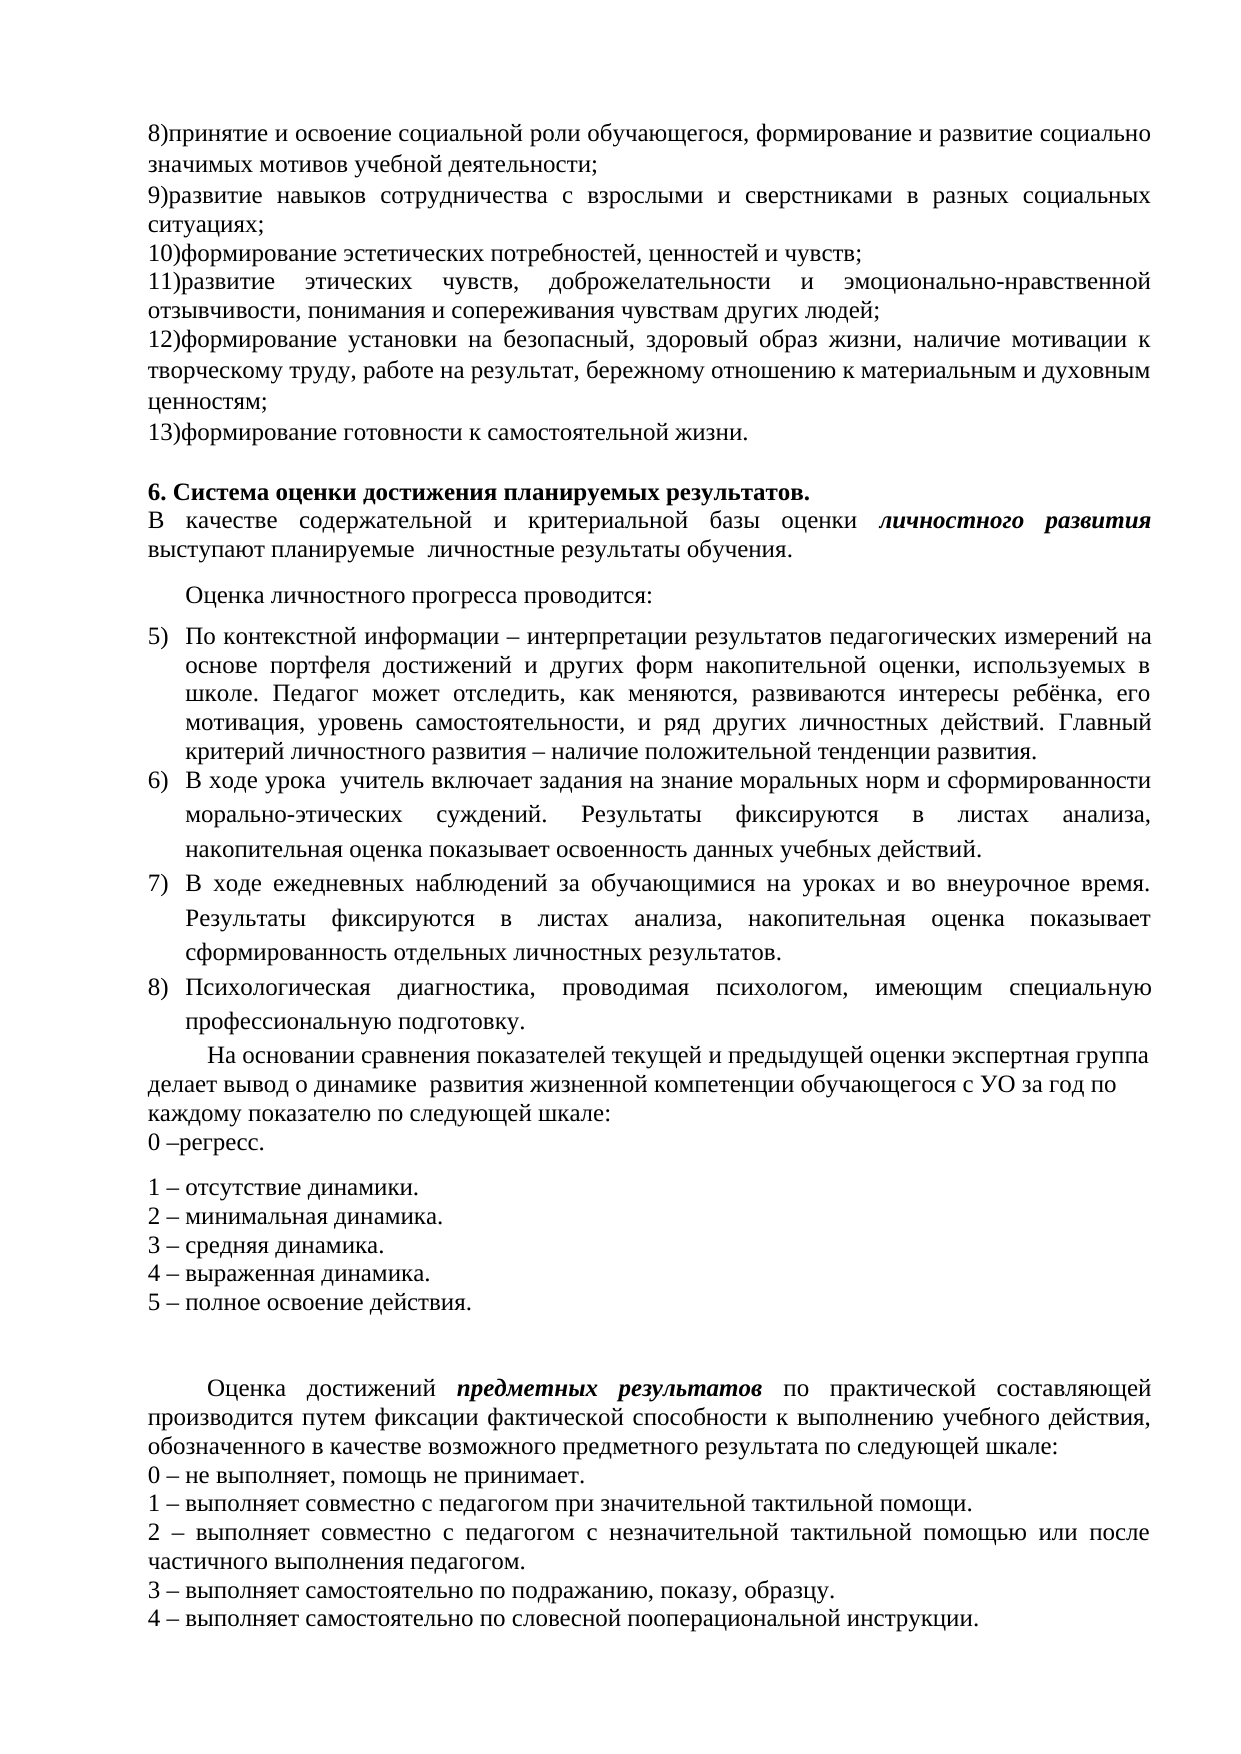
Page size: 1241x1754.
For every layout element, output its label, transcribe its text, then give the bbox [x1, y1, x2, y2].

text 10)формирование эстетических потребностей, ценностей и чувств; [148, 238, 1152, 266]
text 2 – выполняет совместно с педагогом с незначительной тактильной помощью или после частичного выполнения педагогом. [148, 1517, 1152, 1575]
text 8)принятие и освоение социальной роли обучающегося, формирование и развитие социально значимых мотивов учебной деятельности; [148, 118, 1152, 178]
text Оценка личностного прогресса проводится: [185, 580, 1152, 608]
text 3 – средняя динамика. [148, 1230, 1152, 1258]
text 0 – не выполняет, помощь не принимает. [148, 1460, 1152, 1488]
text 0 –регресс. [148, 1127, 1152, 1156]
text Оценка достижений предметных результатов по практической составляющей производится путем фиксации фактической способности к выполнению учебного действия, обозначенного в качестве возможного предметного результата по следующей шкале: [148, 1373, 1152, 1460]
text 11)развитие этических чувств, доброжелательности и эмоционально-нравственной отзывчивости, понимания и сопереживания чувствам других людей; [148, 266, 1152, 324]
text 3 – выполняет самостоятельно по подражанию, показу, образцу. [148, 1575, 1152, 1603]
text 5 – полное освоение действия. [148, 1287, 1152, 1316]
list В ходе ежедневных наблюдений за обучающимися на уроках и во внеурочное время. Результаты фиксируются в листах анализа, накопительная оценка показывает сформированность отдельных личностных результатов. [148, 868, 1152, 966]
text 9)развитие навыков сотрудничества с взрослыми и сверстниками в разных социальных ситуациях; [148, 180, 1152, 238]
text 1 – выполняет совместно с педагогом при значительной тактильной помощи. [148, 1488, 1152, 1517]
list Психологическая диагностика, проводимая психологом, имеющим специальную профессиональную подготовку. [148, 972, 1152, 1035]
text В качестве содержательной и критериальной базы оценки личностного развития выступают планируемые личностные результаты обучения. [148, 506, 1152, 563]
text На основании сравнения показателей текущей и предыдущей оценки экспертная группа делает вывод о динамике развития жизненной компетенции обучающегося с УО за год по каждому показателю по следующей шкале: [148, 1041, 1152, 1127]
list По контекстной информации – интерпретации результатов педагогических измерений на основе портфеля достижений и других форм накопительной оценки, используемых в школе. Педагог может отследить, как меняются, развиваются интересы ребёнка, его мотивация, уровень самостоятельности, и ряд других личностных действий. Главный критерий личностного развития – наличие положительной тенденции развития. [148, 621, 1152, 765]
text 2 – минимальная динамика. [148, 1201, 1152, 1230]
text 6. Система оценки достижения планируемых результатов. [148, 477, 1152, 506]
list В ходе урока учитель включает задания на знание моральных норм и сформированности морально-этических суждений. Результаты фиксируются в листах анализа, накопительная оценка показывает освоенность данных учебных действий. [148, 765, 1152, 862]
text 12)формирование установки на безопасный, здоровый образ жизни, наличие мотивации к творческому труду, работе на результат, бережному отношению к материальным и духовным ценностям; [148, 324, 1152, 415]
text 13)формирование готовности к самостоятельной жизни. [148, 417, 1152, 446]
text 1 – отсутствие динамики. [148, 1172, 1152, 1201]
text 4 – выраженная динамика. [148, 1258, 1152, 1287]
text 4 – выполняет самостоятельно по словесной пооперациональной инструкции. [148, 1603, 1152, 1632]
